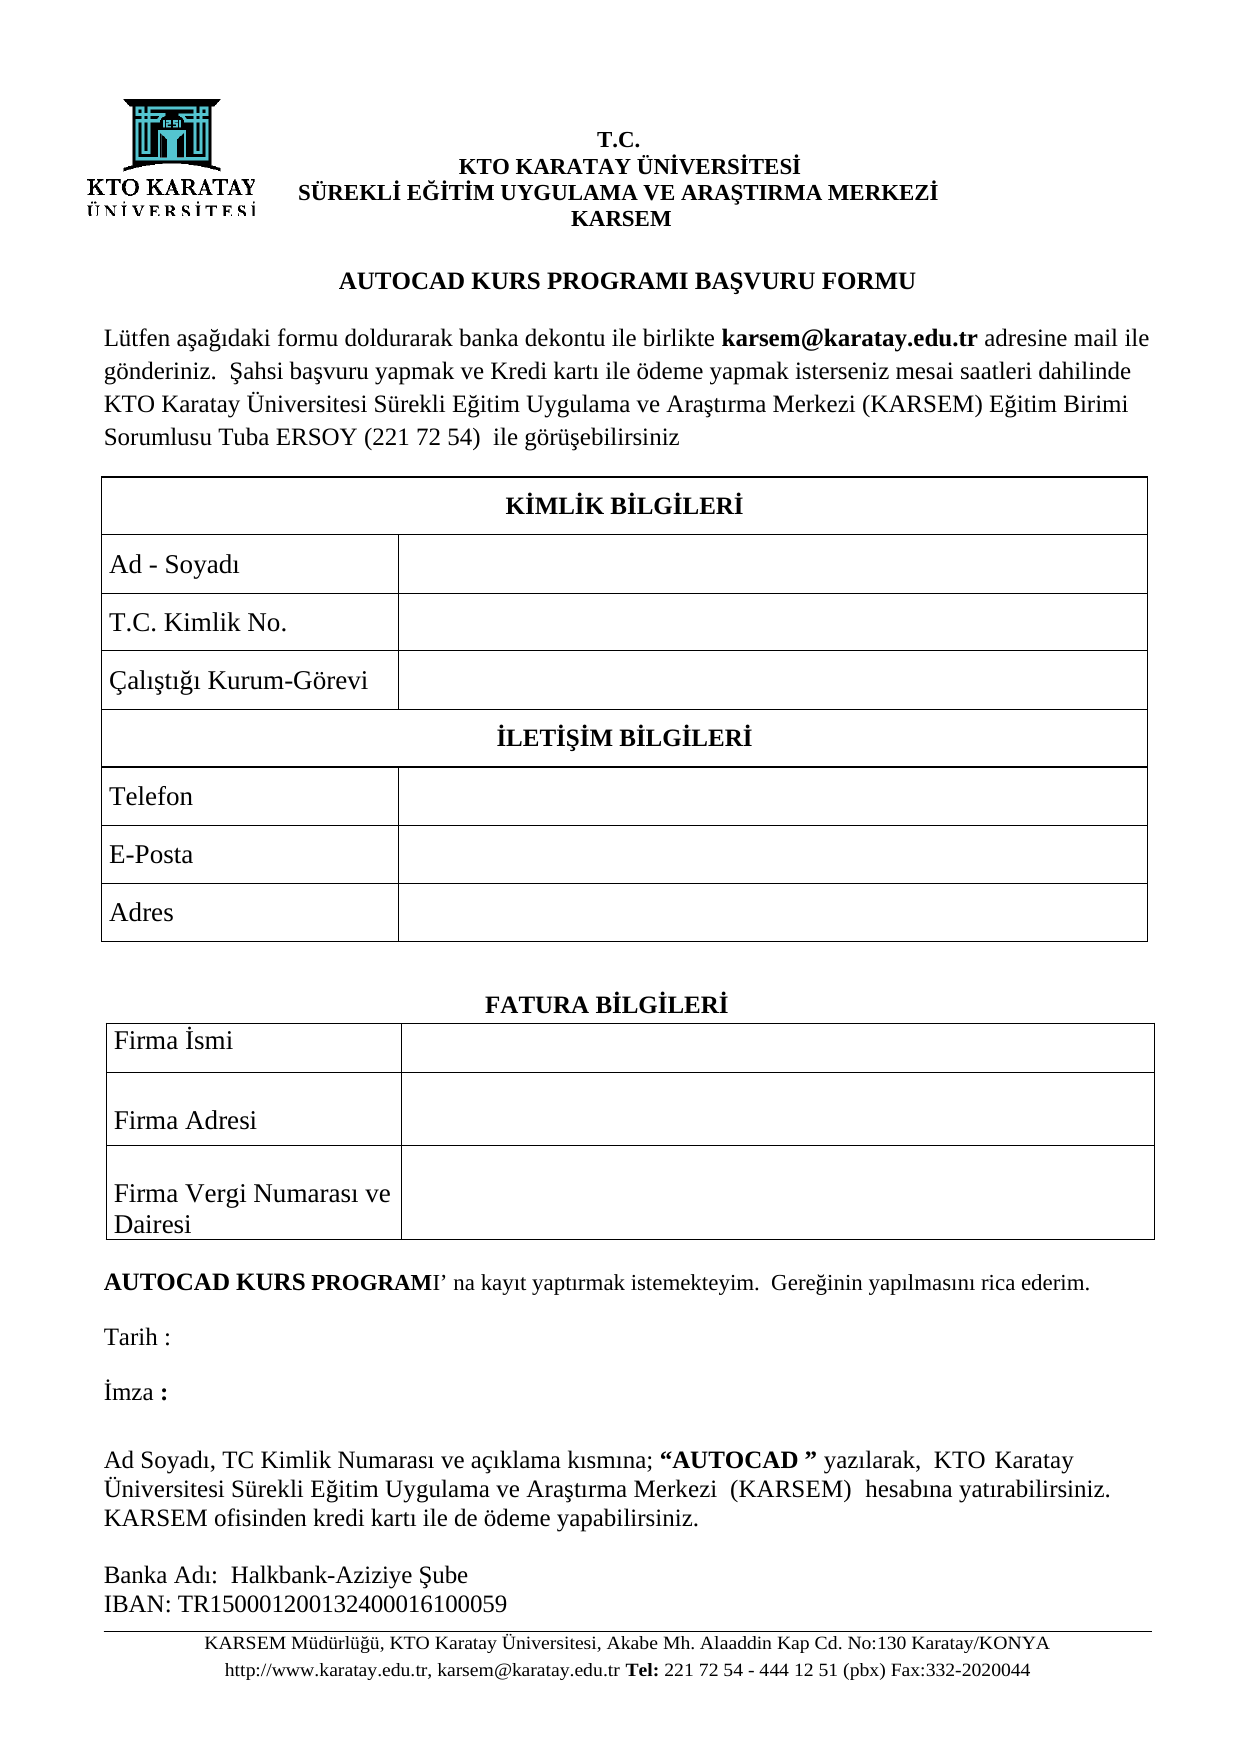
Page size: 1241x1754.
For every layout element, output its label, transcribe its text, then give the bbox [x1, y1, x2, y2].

table_cell Adres [102, 884, 398, 941]
table_header Firma İsmi [107, 1024, 401, 1072]
table_cell Çalıştığı Kurum-Görevi [102, 651, 398, 708]
table_cell [399, 594, 1147, 650]
text Tarih : [103, 1322, 1152, 1350]
text FATURA BİLGİLERİ [103, 990, 1110, 1018]
text AUTOCAD KURS PROGRAMI’ na kayıt yaptırmak istemekteyim. Gereğinin yapılmasını rica ederim. [103, 1267, 1152, 1295]
text Banka Adı: Halkbank-Aziziye Şube [103, 1560, 1152, 1589]
table_header KİMLİK BİLGİLERİ [102, 478, 1147, 534]
table_cell Ad - Soyadı [102, 535, 398, 592]
table_cell E-Posta [102, 826, 398, 882]
text İmza : [103, 1377, 1152, 1445]
table_cell Firma Vergi Numarası ve Dairesi [107, 1146, 401, 1239]
table_cell Firma Adresi [107, 1073, 401, 1145]
table_cell [399, 768, 1147, 824]
list Lütfen aşağıdaki formu doldurarak banka dekontu ile birlikte karsem@karatay.edu.tr adresine mail ile gönderiniz. Şahsi başvuru yapmak ve Kredi kartı ile ödeme yapmak isterseniz mesai saatleri dahilinde KTO Karatay Üniversitesi Sürekli Eğitim Uygulama ve Araştırma Merkezi (KARSEM) Eğitim Birimi Sorumlusu Tuba ERSOY (221 72 54) ile görüşebilirsiniz [103, 323, 1152, 451]
text Ad Soyadı, TC Kimlik Numarası ve açıklama kısmına; “AUTOCAD ” yazılarak, KTO Karatay Üniversitesi Sürekli Eğitim Uygulama ve Araştırma Merkezi (KARSEM) hesabına yatırabilirsiniz. KARSEM ofisinden kredi kartı ile de ödeme yapabilirsiniz. [103, 1445, 1152, 1531]
text AUTOCAD KURS PROGRAMI BAŞVURU FORMU [103, 266, 1152, 295]
table_cell [399, 826, 1147, 882]
table_cell [402, 1146, 1154, 1239]
table_cell [399, 651, 1147, 708]
table_cell T.C. Kimlik No. [102, 594, 398, 650]
text IBAN: TR150001200132400016100059 [103, 1589, 1152, 1618]
table_cell [399, 884, 1147, 941]
table_cell [399, 535, 1147, 592]
table_header [402, 1024, 1154, 1072]
table_cell [402, 1073, 1154, 1145]
table_cell İLETİŞİM BİLGİLERİ [102, 710, 1147, 766]
table_cell Telefon [102, 768, 398, 824]
